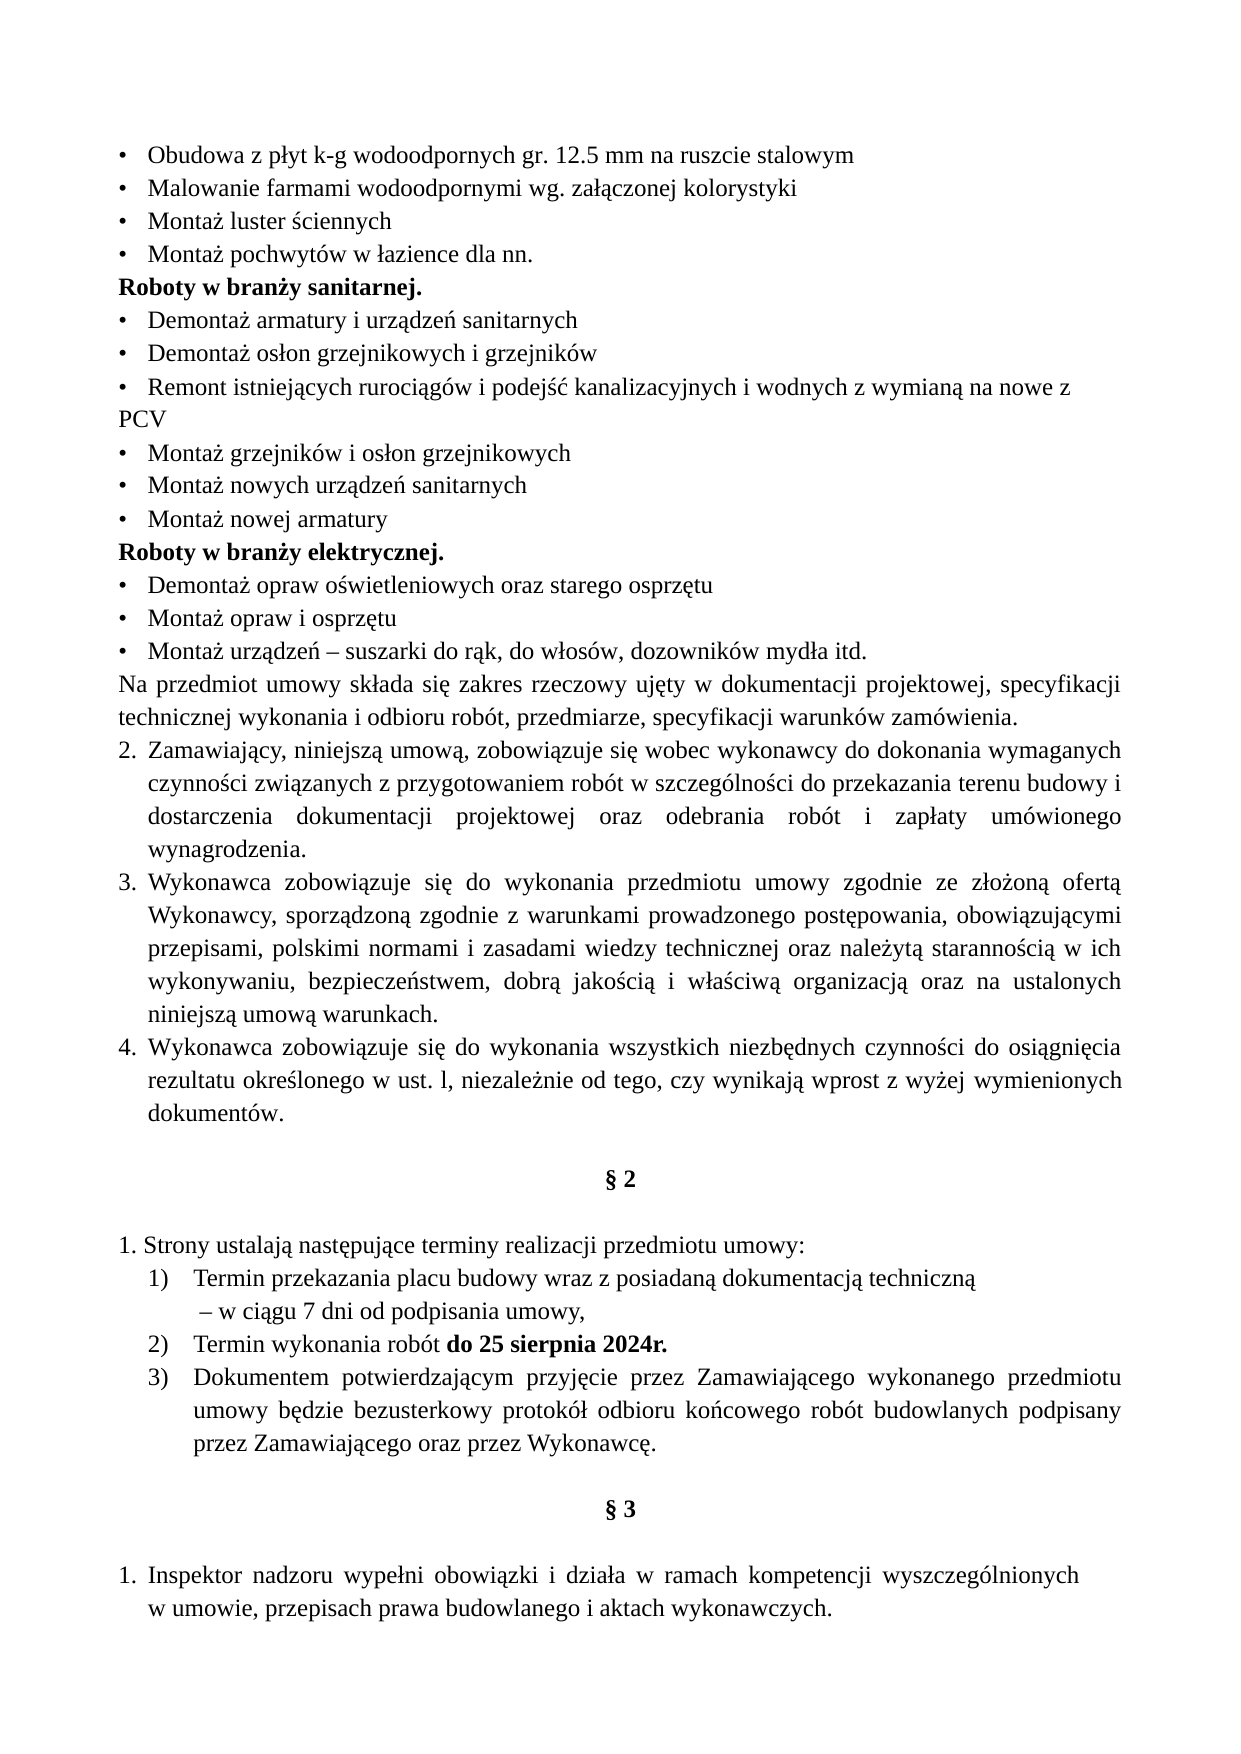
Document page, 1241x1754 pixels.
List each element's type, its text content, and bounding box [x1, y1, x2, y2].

list Demontaż armatury i urządzeń sanitarnych [118, 306, 1122, 334]
text § 3 [118, 1494, 1122, 1523]
list Termin wykonania robót do 25 sierpnia 2024r. [148, 1329, 1122, 1358]
list Wykonawca zobowiązuje się do wykonania wszystkich niezbędnych czynności do osiągnięcia rezultatu określonego w ust. l, niezależnie od tego, czy wynikają wprost z wyżej wymienionych dokumentów. [118, 1032, 1122, 1127]
text Roboty w branży elektrycznej. [118, 537, 1122, 565]
list Montaż opraw i osprzętu [118, 603, 1122, 631]
list Montaż luster ściennych [118, 206, 1122, 235]
list Montaż grzejników i osłon grzejnikowych [118, 438, 1122, 466]
text 1. Strony ustalają następujące terminy realizacji przedmiotu umowy: [118, 1230, 1122, 1259]
list Wykonawca zobowiązuje się do wykonania przedmiotu umowy zgodnie ze złożoną ofertą Wykonawcy, sporządzoną zgodnie z warunkami prowadzonego postępowania, obowiązującymi przepisami, polskimi normami i zasadami wiedzy technicznej oraz należytą starannością w ich wykonywaniu, bezpieczeństwem, dobrą jakością i właściwą organizacją oraz na ustalonych niniejszą umową warunkach. [118, 867, 1122, 1028]
text – w ciągu 7 dni od podpisania umowy, [193, 1296, 1122, 1325]
list Montaż pochwytów w łazience dla nn. [118, 239, 1122, 268]
list Dokumentem potwierdzającym przyjęcie przez Zamawiającego wykonanego przedmiotu umowy będzie bezusterkowy protokół odbioru końcowego robót budowlanych podpisany przez Zamawiającego oraz przez Wykonawcę. [148, 1362, 1122, 1457]
list Obudowa z płyt k-g wodoodpornych gr. 12.5 mm na ruszcie stalowym [118, 140, 1122, 169]
list Montaż nowych urządzeń sanitarnych [118, 471, 1122, 499]
text Na przedmiot umowy składa się zakres rzeczowy ujęty w dokumentacji projektowej, specyfikacji technicznej wykonania i odbioru robót, przedmiarze, specyfikacji warunków zamówienia. [118, 669, 1122, 731]
list Montaż nowej armatury [118, 504, 1122, 532]
list Demontaż osłon grzejnikowych i grzejników [118, 338, 1122, 367]
list Malowanie farmami wodoodpornymi wg. załączonej kolorystyki [118, 173, 1122, 202]
text Roboty w branży sanitarnej. [118, 272, 1122, 301]
list Montaż urządzeń – suszarki do rąk, do włosów, dozowników mydła itd. [118, 636, 1122, 664]
list Demontaż opraw oświetleniowych oraz starego osprzętu [118, 570, 1122, 598]
list Zamawiający, niniejszą umową, zobowiązuje się wobec wykonawcy do dokonania wymaganych czynności związanych z przygotowaniem robót w szczególności do przekazania terenu budowy i dostarczenia dokumentacji projektowej oraz odebrania robót i zapłaty umówionego wynagrodzenia. [118, 735, 1122, 863]
list Remont istniejących rurociągów i podejść kanalizacyjnych i wodnych z wymianą na nowe z PCV [118, 372, 1122, 433]
list Inspektor nadzoru wypełni obowiązki i działa w ramach kompetencji wyszczególnionych w umowie, przepisach prawa budowlanego i aktach wykonawczych. [118, 1560, 1122, 1622]
list Termin przekazania placu budowy wraz z posiadaną dokumentacją techniczną [148, 1263, 1122, 1292]
text § 2 [118, 1164, 1122, 1193]
